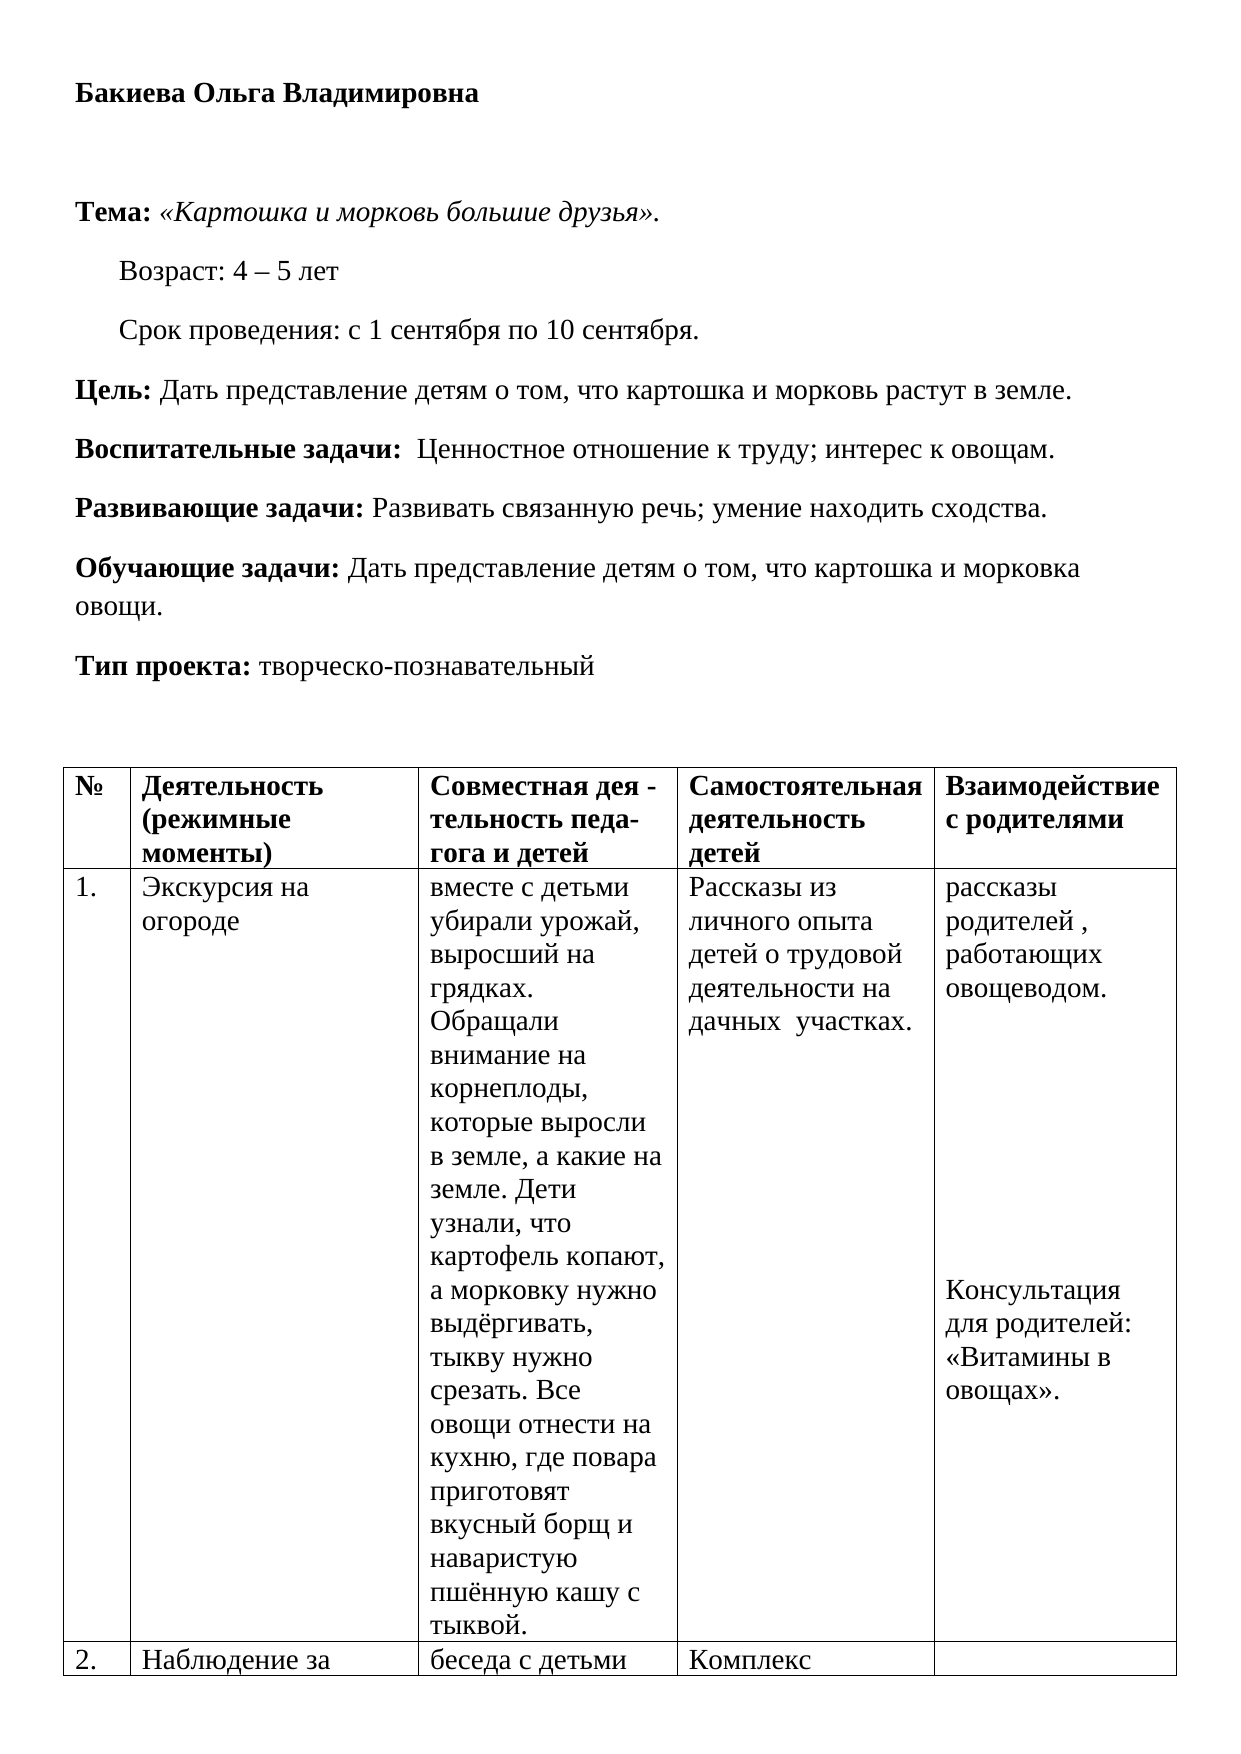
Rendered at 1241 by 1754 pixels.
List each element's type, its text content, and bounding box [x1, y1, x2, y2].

text Тип проекта: творческо-познавательный [75, 648, 1165, 681]
table_header Взаимодействие с родителями [935, 768, 1176, 868]
table_header № [64, 768, 130, 868]
text Развивающие задачи: Развивать связанную речь; умение находить сходства. [75, 491, 1165, 524]
text Тема: «Картошка и морковь большие друзья». [75, 194, 1165, 227]
table_header Деятельность (режимные моменты) [131, 768, 418, 868]
table_cell 2. [64, 1642, 130, 1675]
table_cell вместе с детьми убирали урожай, выросший на грядках. Обращали внимание на корнеплоды, которые выросли в земле, а какие на земле. Дети узнали, что картофель копают, а морковку нужно выдёргивать, тыкву нужно срезать. Все овощи отнести на кухню, где повара приготовят вкусный борщ и наваристую пшённую кашу с тыквой. [419, 869, 677, 1641]
table_cell рассказы родителей , работающих овощеводом. Консультация для родителей: «Витамины в овощах». [935, 869, 1176, 1641]
text Воспитательные задачи: Ценностное отношение к труду; интерес к овощам. [75, 431, 1165, 465]
text Обучающие задачи: Дать представление детям о том, что картошка и морковка овощи. [75, 550, 1165, 622]
table_cell 1. [64, 869, 130, 1641]
text Срок проведения: с 1 сентября по 10 сентября. [75, 312, 1165, 346]
table_cell Рассказы из личного опыта детей о трудовой деятельности на дачных участках. [678, 869, 934, 1641]
text Возраст: 4 – 5 лет [75, 253, 1165, 287]
table_header Самостоятельная деятельность детей [678, 768, 934, 868]
text Цель: Дать представление детям о том, что картошка и морковь растут в земле. [75, 372, 1165, 405]
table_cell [419, 1642, 677, 1675]
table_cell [678, 1642, 934, 1675]
table_cell [935, 1642, 1176, 1675]
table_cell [131, 1642, 418, 1675]
table_header Совместная дея - тельность педа- гога и детей [419, 768, 677, 868]
text Бакиева Ольга Владимировна [75, 75, 1165, 108]
table_cell Экскурсия на огороде [131, 869, 418, 1641]
